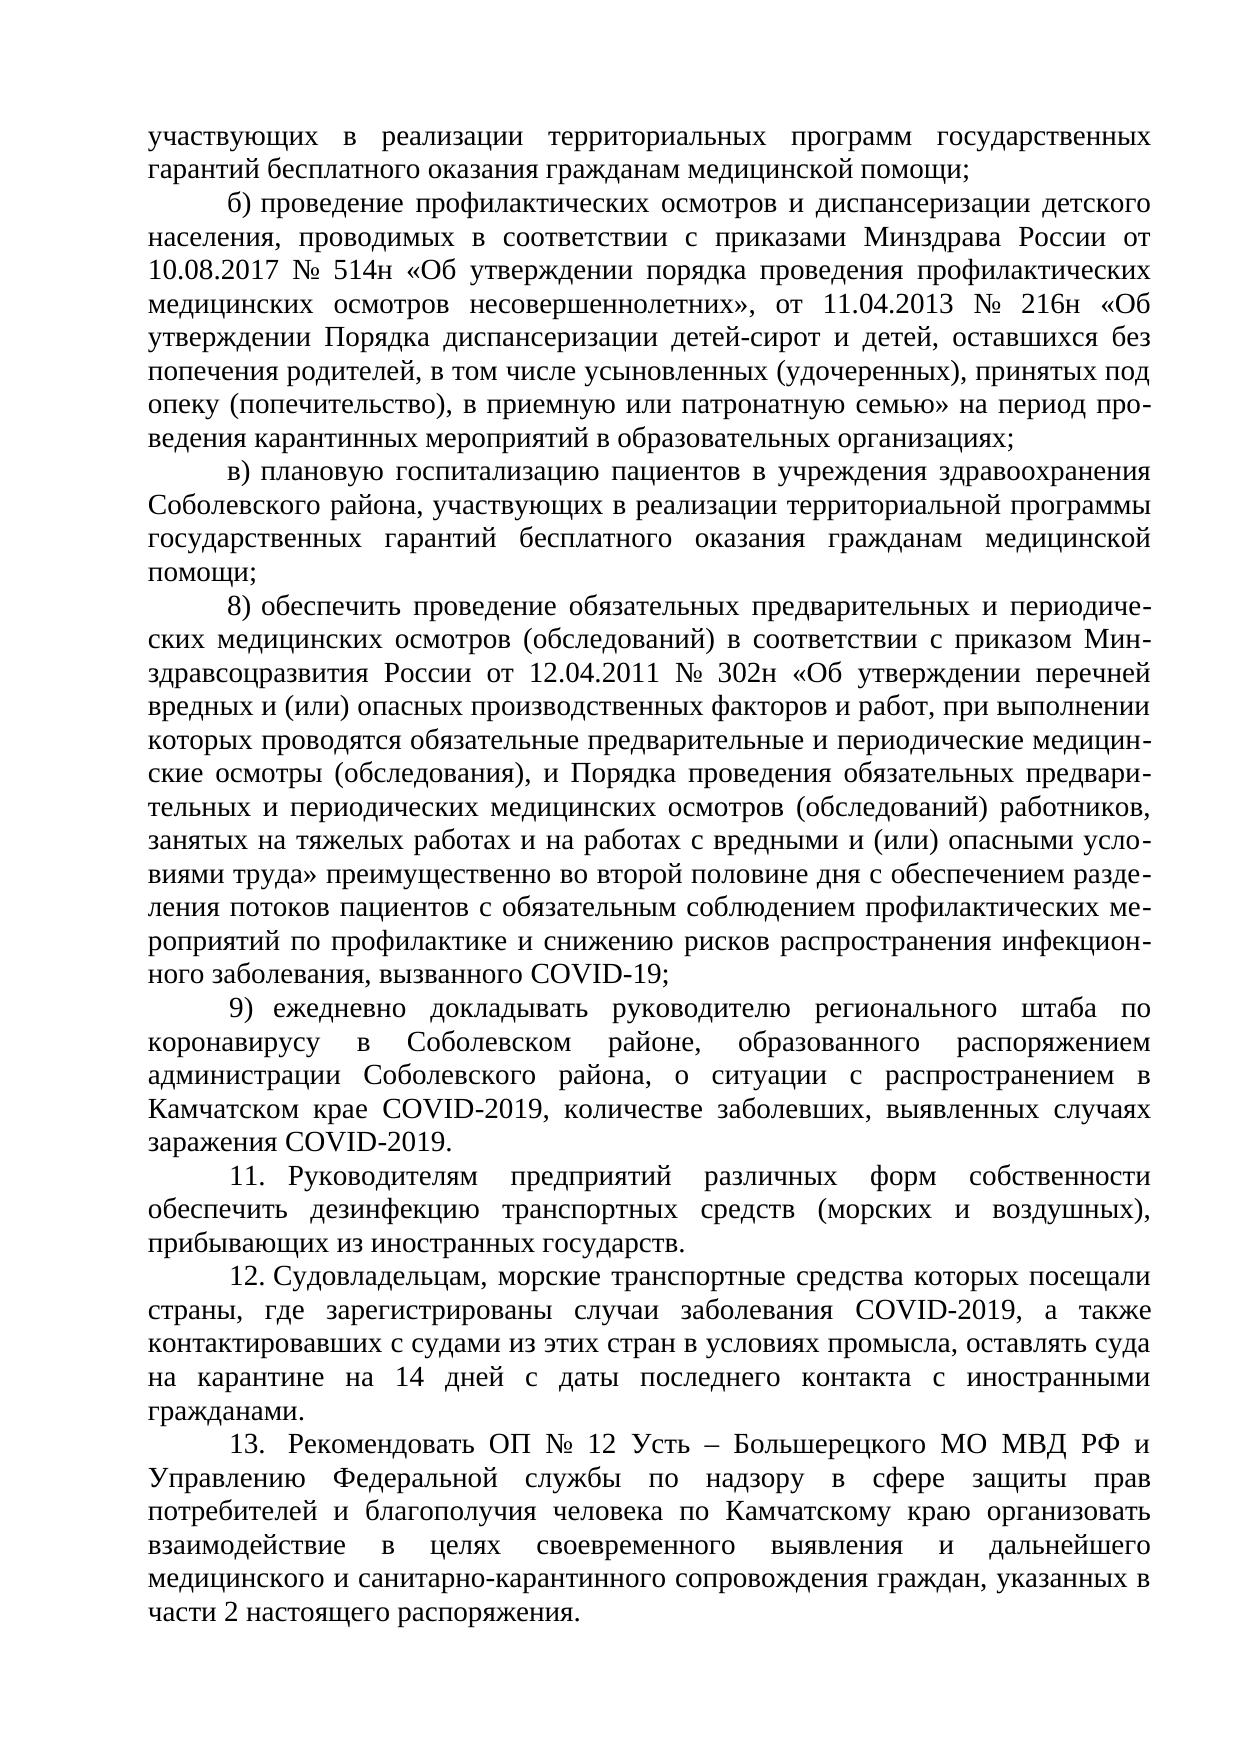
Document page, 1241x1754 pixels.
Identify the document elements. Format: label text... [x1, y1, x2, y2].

text в) плановую госпитализацию пациентов в учреждения здравоохранения Соболевского района, участвующих в реализации территориальной программы государственных гарантий бесплатного оказания гражданам медицинской помощи; [148, 453, 1152, 588]
list Руководителям предприятий различных форм собственности обеспечить дезинфекцию транспортных средств (морских и воздушных), прибывающих из иностранных государств. [148, 1158, 1152, 1258]
list Судовладельцам, морские транспортные средства которых посещали страны, где зарегистрированы случаи заболевания COVID-2019, а также контактировавших с судами из этих стран в условиях промысла, оставлять суда на карантине на 14 дней с даты последнего контакта с иностранными гражданами. [148, 1258, 1152, 1426]
text б) проведение профилактических осмотров и диспансеризации детского населения, проводимых в соответствии с приказами Минздрава России от 10.08.2017 № 514н «Об утверждении порядка проведения профилактических медицинских осмотров несовершеннолетних», от 11.04.2013 № 216н «Об утверждении Порядка диспансеризации детей-сирот и детей, оставшихся без попечения родителей, в том числе усыновленных (удочеренных), принятых под опеку (попечительство), в приемную или патронатную семью» на период проведения карантинных мероприятий в образовательных организациях; [148, 185, 1152, 453]
list обеспечить проведение обязательных предварительных и периодических медицинских осмотров (обследований) в соответствии с приказом Минздравсоцразвития России от 12.04.2011 № 302н «Об утверждении перечней вредных и (или) опасных производственных факторов и работ, при выполнении которых проводятся обязательные предварительные и периодические медицинские осмотры (обследования), и Порядка проведения обязательных предварительных и периодических медицинских осмотров (обследований) работников, занятых на тяжелых работах и на работах с вредными и (или) опасными условиями труда» преимущественно во второй половине дня с обеспечением разделения потоков пациентов с обязательным соблюдением профилактических мероприятий по профилактике и снижению рисков распространения инфекционного заболевания, вызванного COVID-19; [148, 588, 1152, 990]
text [148, 118, 1152, 185]
list Рекомендовать ОП № 12 Усть – Большерецкого МО МВД РФ и Управлению Федеральной службы по надзору в сфере защиты прав потребителей и благополучия человека по Камчатскому краю организовать взаимодействие в целях своевременного выявления и дальнейшего медицинского и санитарно-карантинного сопровождения граждан, указанных в части 2 настоящего распоряжения. [148, 1426, 1152, 1627]
list ежедневно докладывать руководителю регионального штаба по коронавирусу в Соболевском районе, образованного распоряжением администрации Соболевского района, о ситуации с распространением в Камчатском крае COVID-2019, количестве заболевших, выявленных случаях заражения COVID-2019. [148, 990, 1152, 1158]
